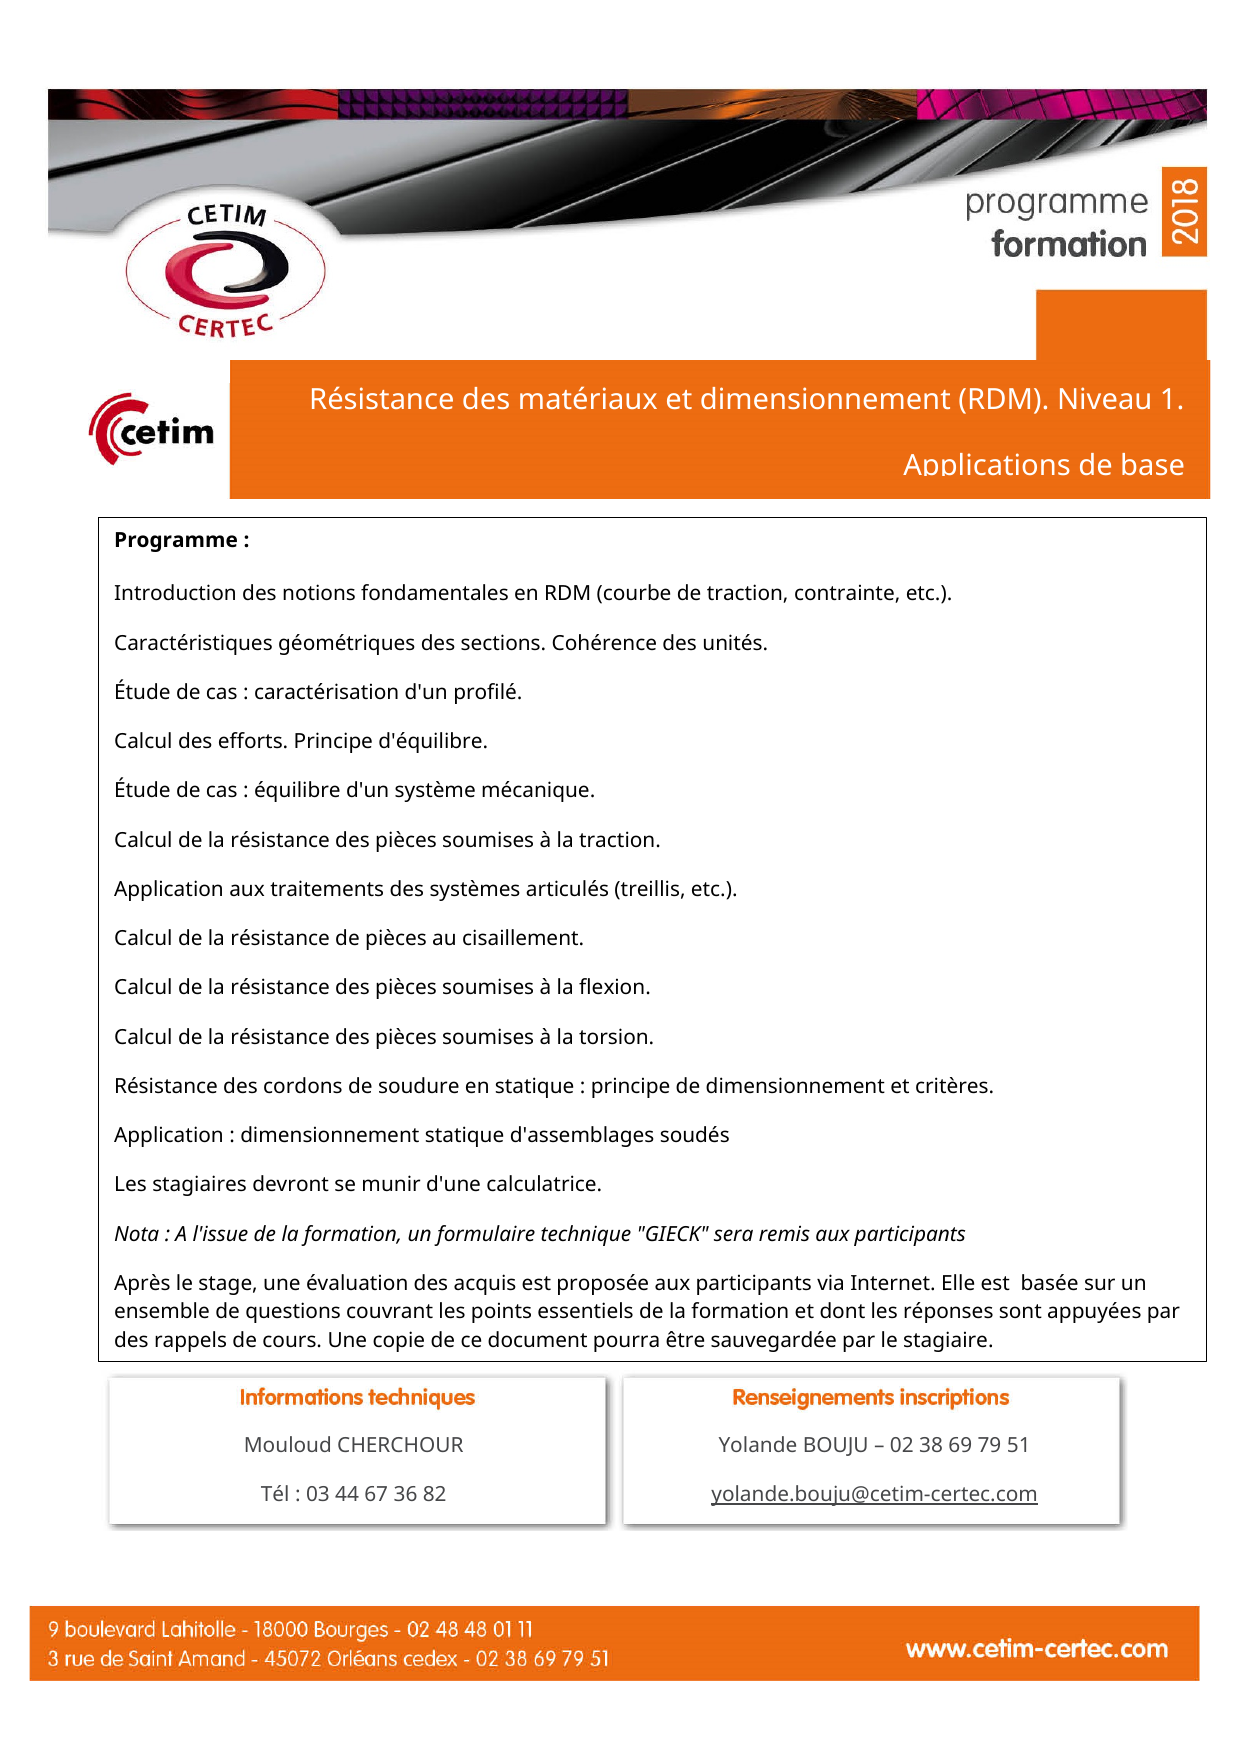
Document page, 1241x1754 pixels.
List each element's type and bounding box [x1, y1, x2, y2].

picture [29, 1604, 1200, 1681]
picture [29, 73, 1211, 499]
picture [99, 1369, 1128, 1531]
